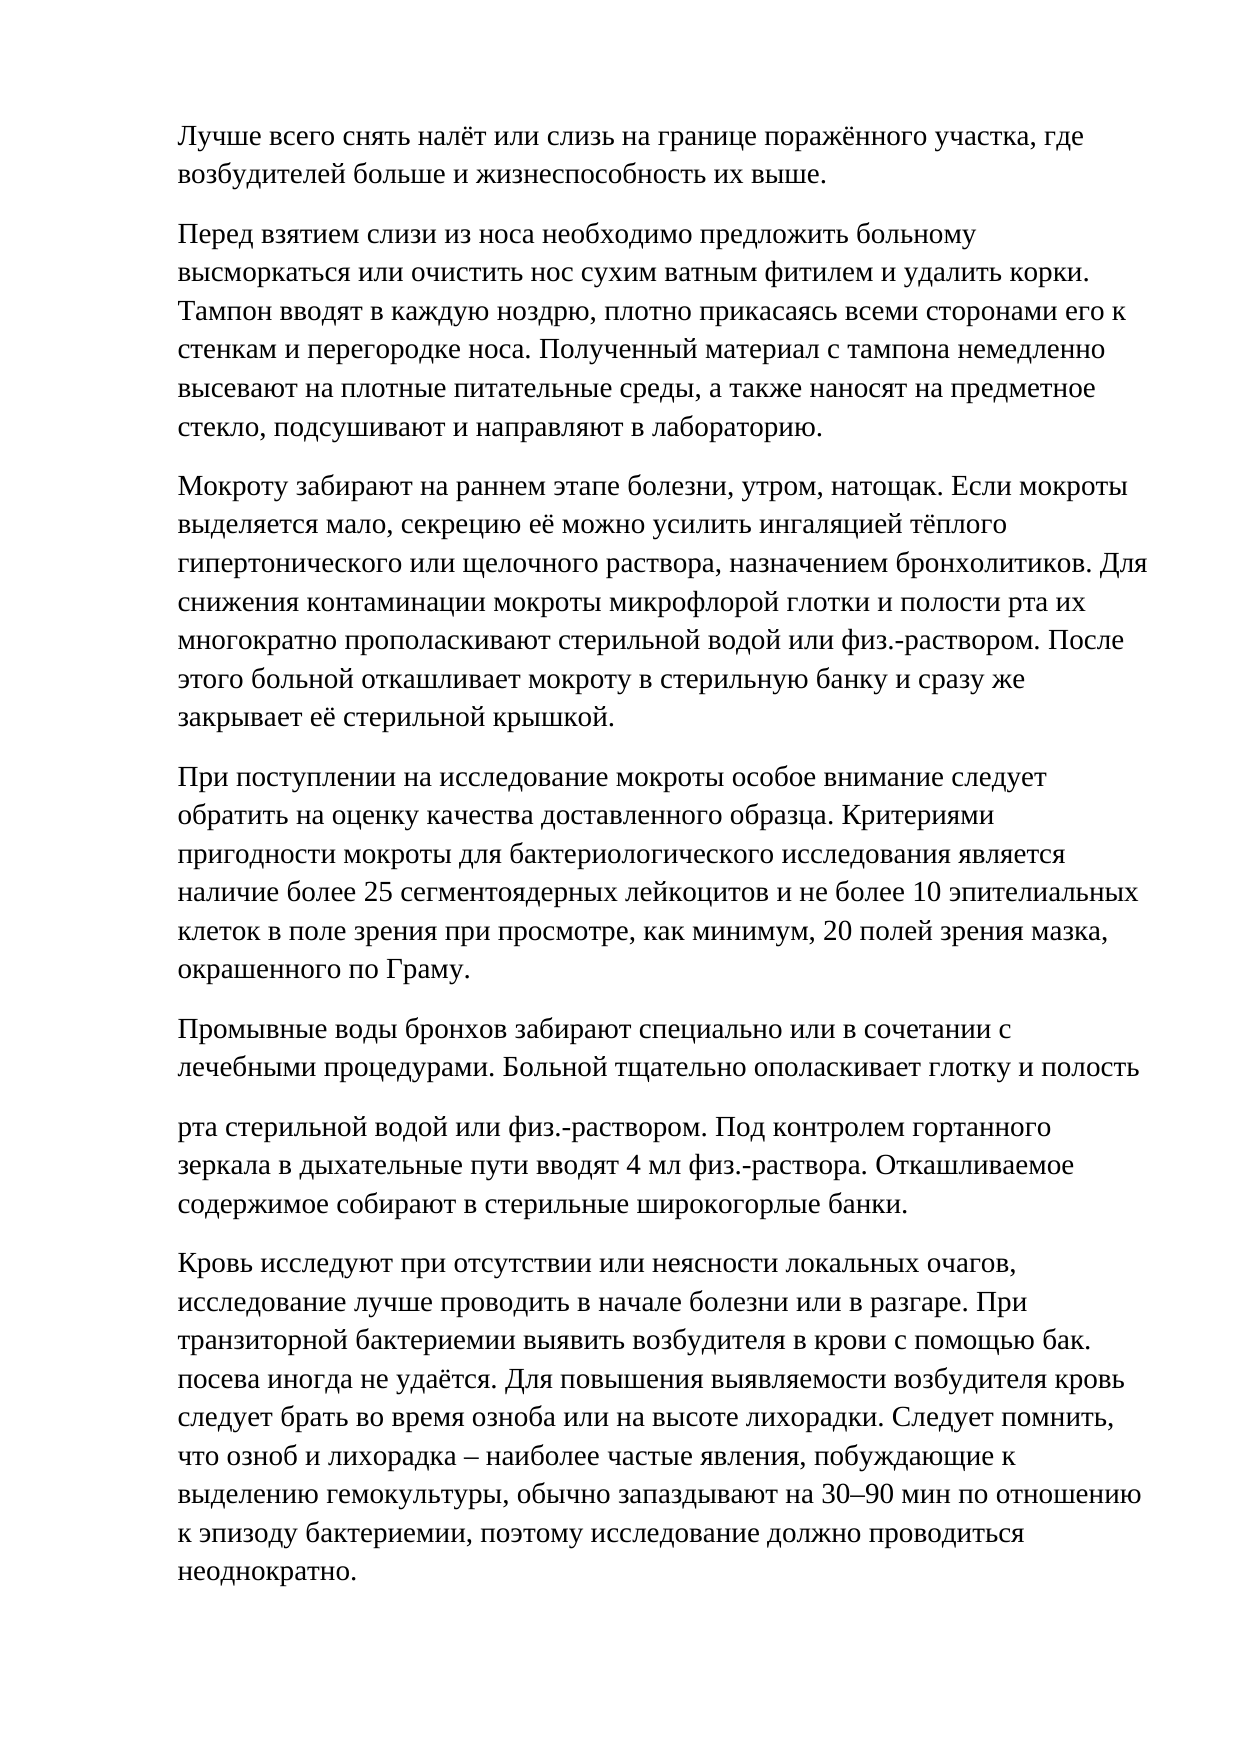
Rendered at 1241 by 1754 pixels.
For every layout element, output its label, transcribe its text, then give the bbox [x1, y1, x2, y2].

text Кровь исследуют при отсутствии или неясности локальных очагов, исследование лучше проводить в начале болезни или в разгаре. При транзиторной бактериемии выявить возбудителя в крови с помощью бак. посева иногда не удаётся. Для повышения выявляемости возбудителя кровь следует брать во время озноба или на высоте лихорадки. Следует помнить, что озноб и лихорадка – наиболее частые явления, побуждающие к выделению гемокультуры, обычно запаздывают на 30–90 мин по отношению к эпизоду бактериемии, поэтому исследование должно проводиться неоднократно. [177, 1245, 1152, 1587]
text рта стерильной водой или физ.-раствором. Под контролем гортанного зеркала в дыхательные пути вводят 4 мл физ.-раствора. Откашливаемое содержимое собирают в стерильные широкогорлые банки. [177, 1109, 1152, 1219]
text При поступлении на исследование мокроты особое внимание следует обратить на оценку качества доставленного образца. Критериями пригодности мокроты для бактериологического исследования является наличие более 25 сегментоядерных лейкоцитов и не более 10 эпителиальных клеток в поле зрения при просмотре, как минимум, 20 полей зрения мазка, окрашенного по Граму. [177, 759, 1152, 985]
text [177, 118, 1152, 190]
text Мокроту забирают на раннем этапе болезни, утром, натощак. Если мокроты выделяется мало, секрецию её можно усилить ингаляцией тёплого гипертонического или щелочного раствора, назначением бронхолитиков. Для снижения контаминации мокроты микрофлорой глотки и полости рта их многократно прополаскивают стерильной водой или физ.-раствором. После этого больной откашливает мокроту в стерильную банку и сразу же закрывает её стерильной крышкой. [177, 468, 1152, 733]
text Промывные воды бронхов забирают специально или в сочетании с лечебными процедурами. Больной тщательно ополаскивает глотку и полость [177, 1011, 1152, 1083]
text Перед взятием слизи из носа необходимо предложить больному высморкаться или очистить нос сухим ватным фитилем и удалить корки. Тампон вводят в каждую ноздрю, плотно прикасаясь всеми сторонами его к стенкам и перегородке носа. Полученный материал с тампона немедленно высевают на плотные питательные среды, а также наносят на предметное стекло, подсушивают и направляют в лабораторию. [177, 216, 1152, 442]
